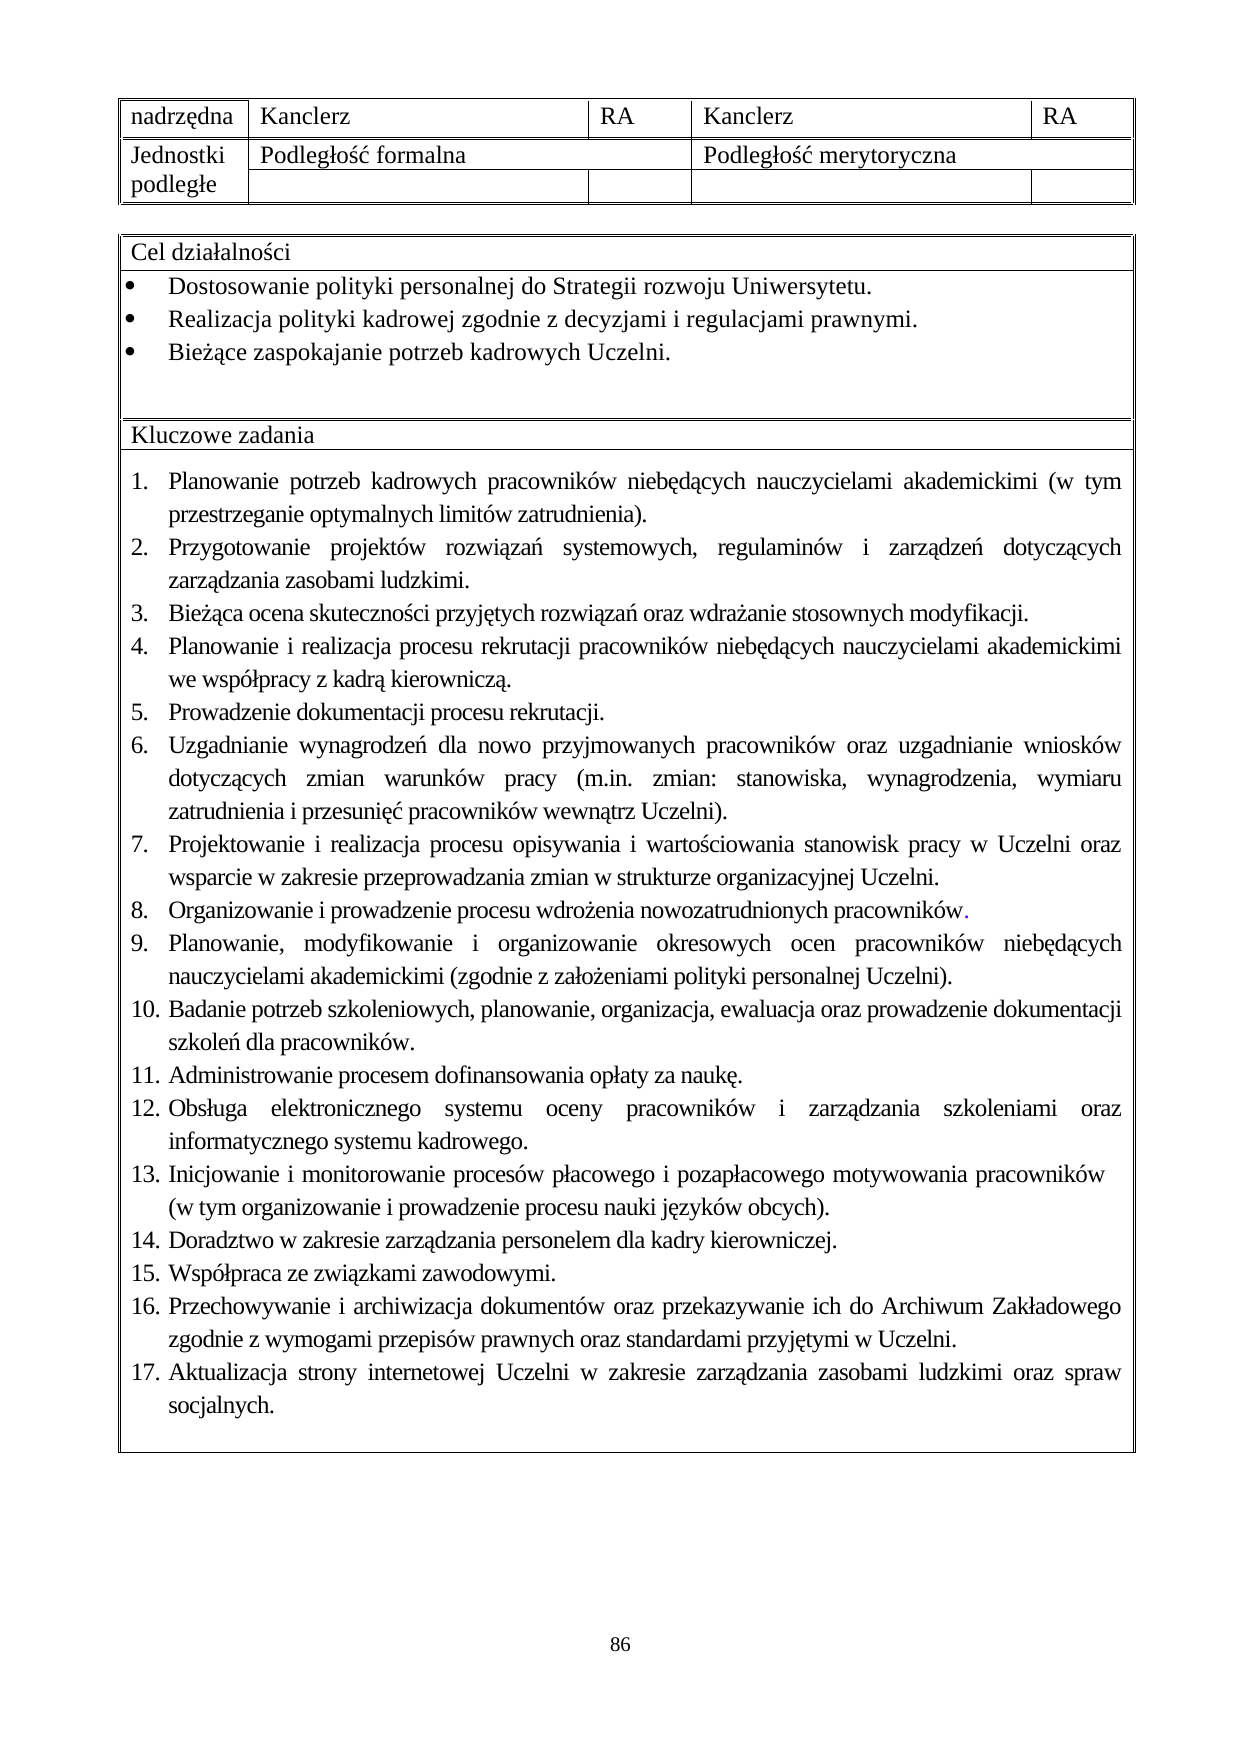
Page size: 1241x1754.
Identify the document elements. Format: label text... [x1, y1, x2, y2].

table_cell Dostosowanie polityki personalnej do Strategii rozwoju Uniwersytetu. Realizacja polityki kadrowej zgodnie z decyzjami i regulacjami prawnymi. Bieżące zaspokajanie potrzeb kadrowych Uczelni. [121, 271, 1133, 417]
table_cell Jednostka nadrzędna [121, 101, 248, 137]
table_cell RA [1031, 99, 1133, 137]
table_cell [692, 170, 1031, 202]
table_cell [1032, 170, 1133, 202]
table_cell Cel działalności [119, 234, 1135, 270]
table_cell Kanclerz [249, 99, 588, 137]
table_cell [249, 170, 588, 202]
table_cell [119, 202, 1135, 234]
table_cell Podległość formalna [249, 140, 691, 169]
table_cell [589, 170, 691, 202]
table_cell Kanclerz [692, 99, 1031, 137]
table_cell Kluczowe zadania [121, 418, 1133, 449]
table_cell RA [589, 99, 692, 137]
table_cell Planowanie potrzeb kadrowych pracowników niebędących nauczycielami akademickimi (w tym przestrzeganie optymalnych limitów zatrudnienia). Przygotowanie projektów rozwiązań systemowych, regulaminów i zarządzeń dotyczących zarządzania zasobami ludzkimi. Bieżąca ocena skuteczności przyjętych rozwiązań oraz wdrażanie stosownych modyfikacji. Planowanie i realizacja procesu rekrutacji pracowników niebędących nauczycielami akademickimi we współpracy z kadrą kierowniczą. Prowadzenie dokumentacji procesu rekrutacji. Uzgadnianie wynagrodzeń dla nowo przyjmowanych pracowników oraz uzgadnianie wniosków dotyczących zmian warunków pracy (m.in. zmian: stanowiska, wynagrodzenia, wymiaru zatrudnienia i przesunięć pracowników wewnątrz Uczelni). Projektowanie i realizacja procesu opisywania i wartościowania stanowisk pracy w Uczelni oraz wsparcie w zakresie przeprowadzania zmian w strukturze organizacyjnej Uczelni. Organizowanie i prowadzenie procesu wdrożenia nowozatrudnionych pracowników. Planowanie, modyfikowanie i organizowanie okresowych ocen pracowników niebędących nauczycielami akademickimi (zgodnie z założeniami polityki personalnej Uczelni). Badanie potrzeb szkoleniowych, planowanie, organizacja, ewaluacja oraz prowadzenie dokumentacji szkoleń dla pracowników. Administrowanie procesem dofinansowania opłaty za naukę. Obsługa elektronicznego systemu oceny pracowników i zarządzania szkoleniami oraz informatycznego systemu kadrowego. Inicjowanie i monitorowanie procesów płacowego i pozapłacowego motywowania pracowników (w tym organizowanie i prowadzenie procesu nauki języków obcych). Doradztwo w zakresie zarządzania personelem dla kadry kierowniczej. Współpraca ze związkami zawodowymi. Przechowywanie i archiwizacja dokumentów oraz przekazywanie ich do Archiwum Zakładowego zgodnie z wymogami przepisów prawnych oraz standardami przyjętymi w Uczelni. Aktualizacja strony internetowej Uczelni w zakresie zarządzania zasobami ludzkimi oraz spraw socjalnych. [121, 450, 1133, 1452]
table_cell Jednostki podległe [119, 137, 248, 202]
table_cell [692, 137, 1135, 169]
